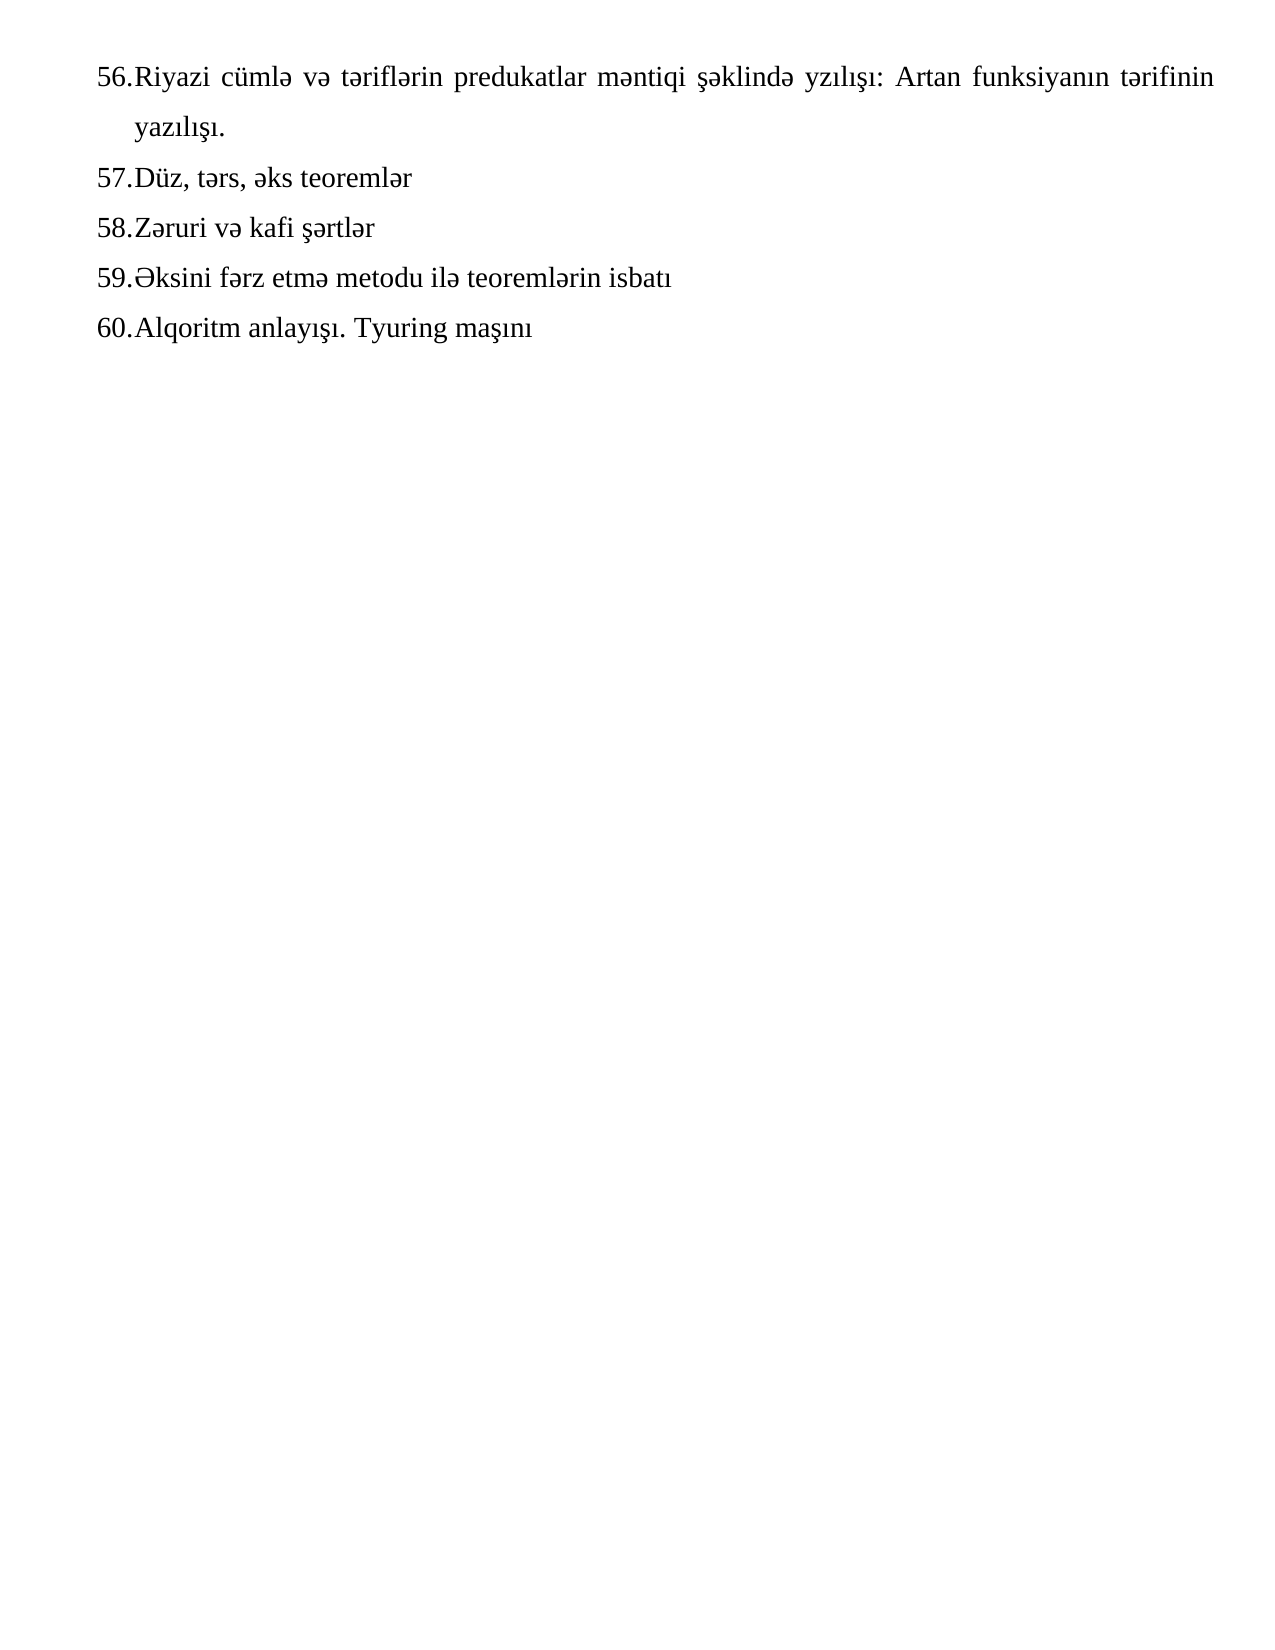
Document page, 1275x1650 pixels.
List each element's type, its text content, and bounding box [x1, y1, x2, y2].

list Zəruri və kafi şərtlər [97, 210, 1216, 243]
list Düz, tərs, əks teoremlər [97, 160, 1216, 193]
list Əksini fərz etmə metodu ilə teoremlərin isbatı [97, 260, 1216, 294]
list Riyazi cümlə və təriflərin predukatlar məntiqi şəklində yzılışı: Artan funksiyanın tərifinin yazılışı. [97, 59, 1216, 143]
list Alqoritm anlayışı. Tyuring maşını [97, 311, 1216, 344]
